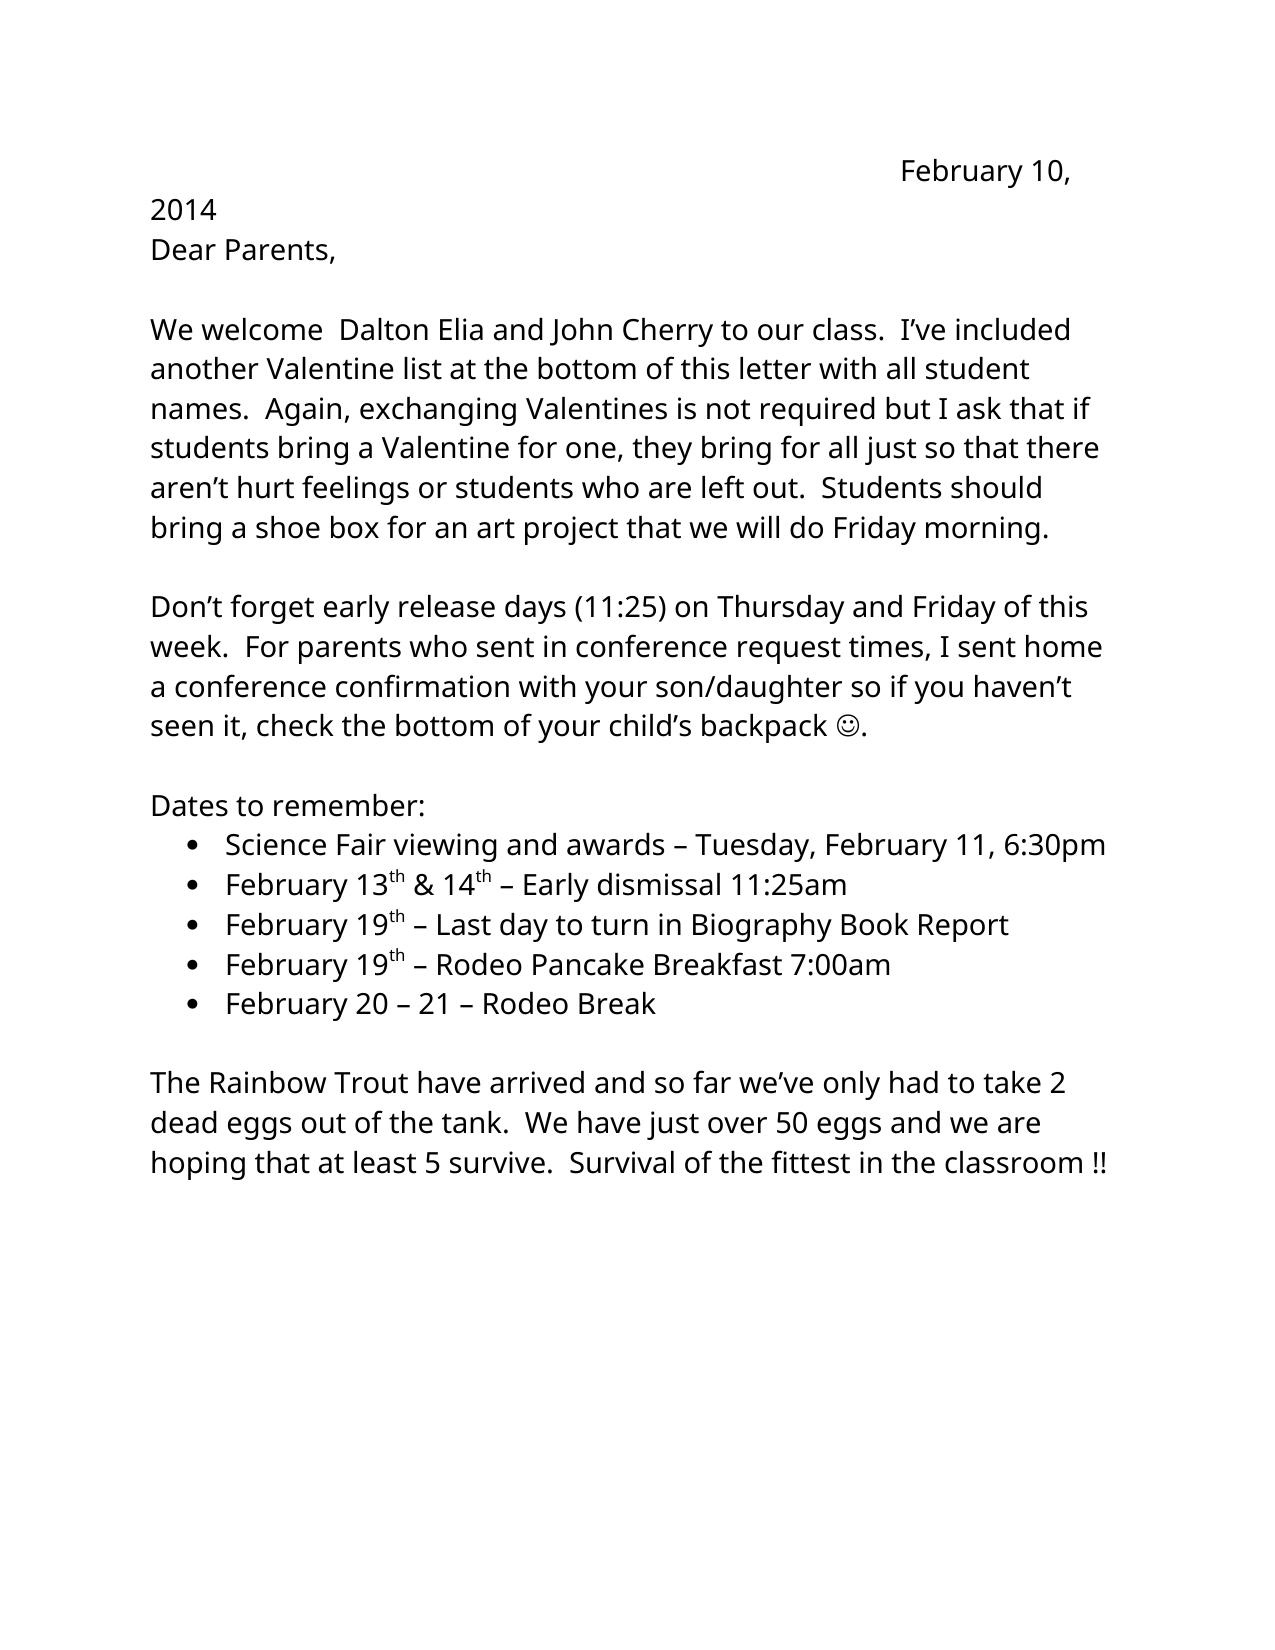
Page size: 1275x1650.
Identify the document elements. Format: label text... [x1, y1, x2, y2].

text February 10, 2014 [150, 150, 1125, 229]
list February 13th & 14th – Early dismissal 11:25am [187, 864, 1125, 904]
text We welcome Dalton Elia and John Cherry to our class. I’ve included another Valentine list at the bottom of this letter with all student names. Again, exchanging Valentines is not required but I ask that if students bring a Valentine for one, they bring for all just so that there aren’t hurt feelings or students who are left out. Students should bring a shoe box for an art project that we will do Friday morning. [150, 309, 1125, 547]
text Don’t forget early release days (11:25) on Thursday and Friday of this week. For parents who sent in conference request times, I sent home a conference confirmation with your son/daughter so if you haven’t seen it, check the bottom of your child’s backpack . [150, 587, 1125, 745]
list Science Fair viewing and awards – Tuesday, February 11, 6:30pm [187, 825, 1125, 864]
list February 19th – Last day to turn in Biography Book Report [187, 904, 1125, 944]
text The Rainbow Trout have arrived and so far we’ve only had to take 2 dead eggs out of the tank. We have just over 50 eggs and we are hoping that at least 5 survive. Survival of the fittest in the classroom !! [150, 1063, 1125, 1182]
text Dear Parents, [150, 229, 1125, 269]
list February 19th – Rodeo Pancake Breakfast 7:00am [187, 944, 1125, 983]
text Dates to remember: [150, 785, 1125, 825]
list February 20 – 21 – Rodeo Break [187, 983, 1125, 1023]
